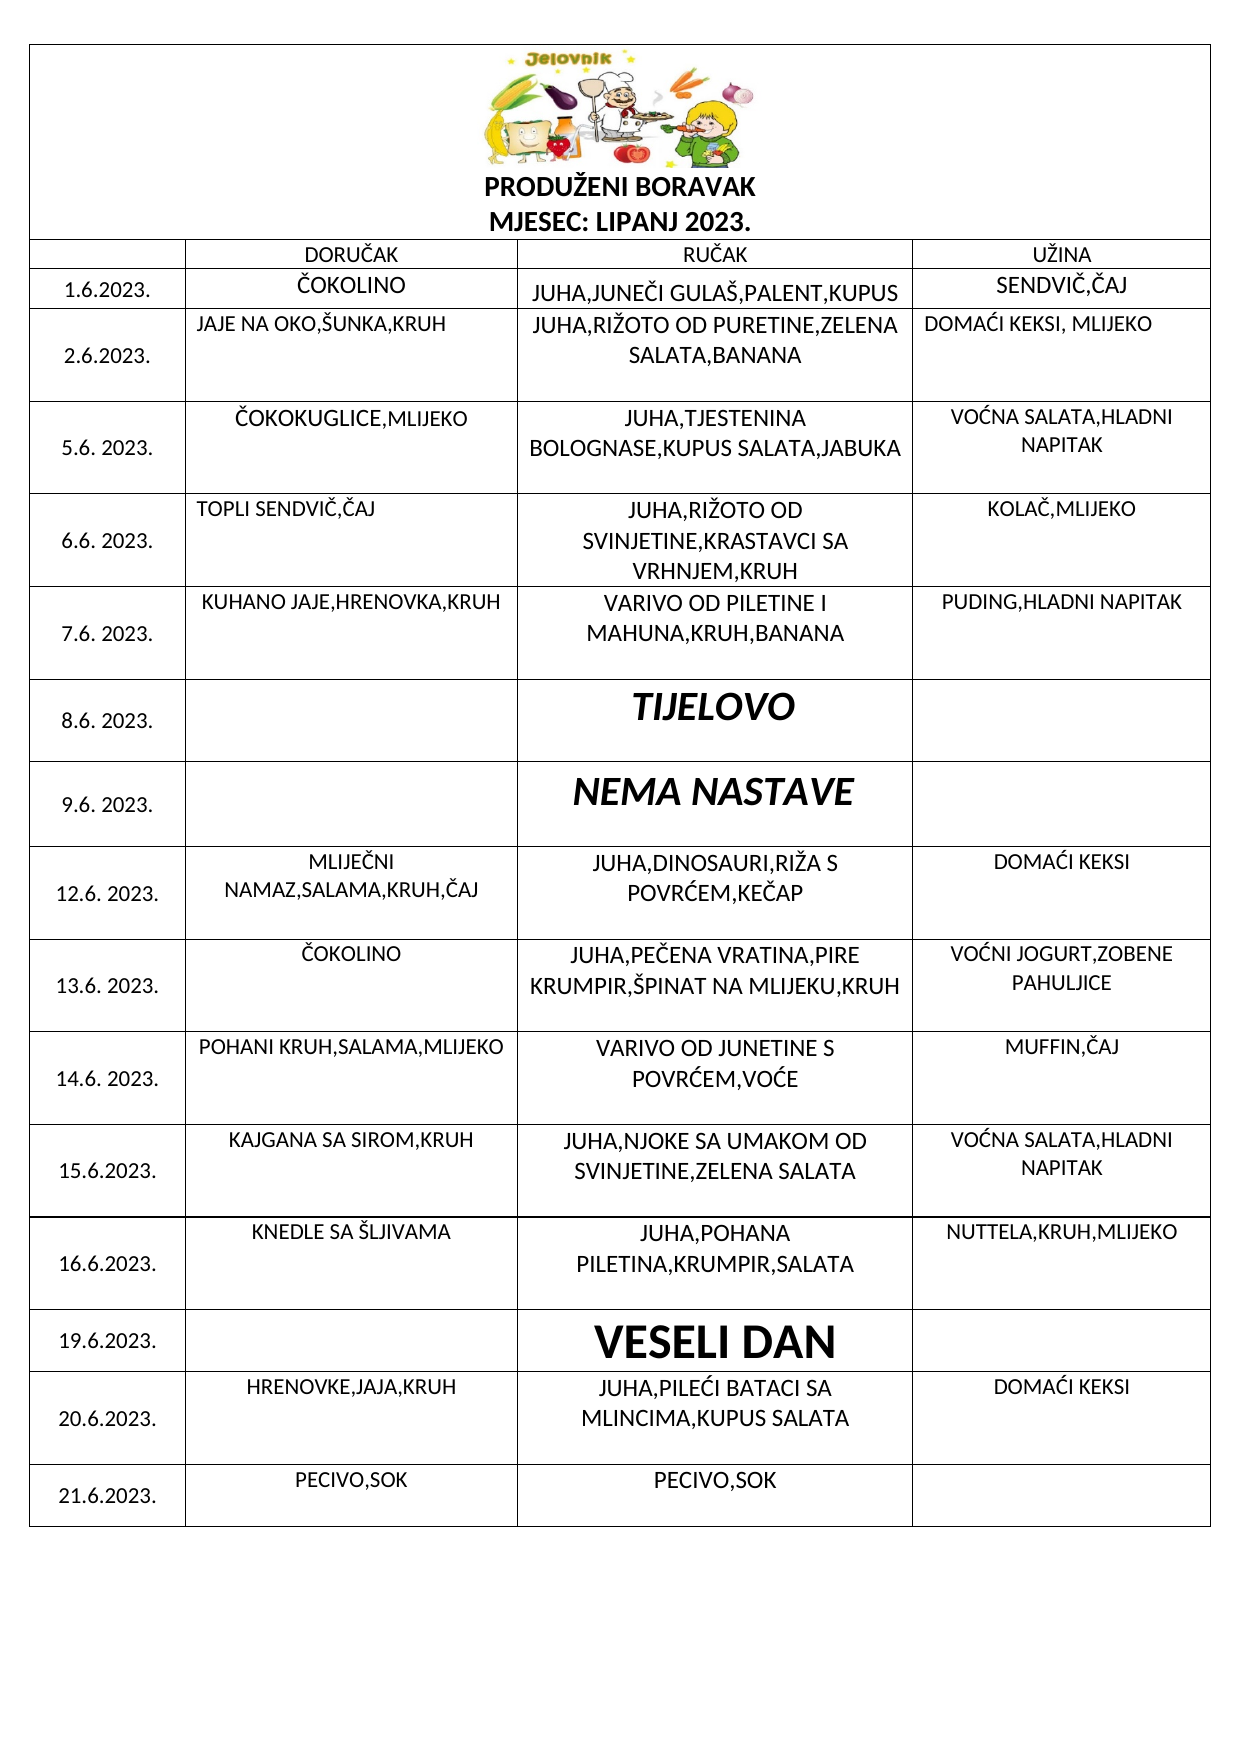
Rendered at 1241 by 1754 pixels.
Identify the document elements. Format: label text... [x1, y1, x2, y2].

table_cell VOĆNA SALATA,HLADNI NAPITAK [913, 402, 1210, 493]
table_cell 14.6. 2023. [30, 1032, 185, 1124]
table_cell PECIVO,SOK [518, 1465, 912, 1526]
table_cell 16.6.2023. [30, 1218, 185, 1309]
table_cell JAJE NA OKO,ŠUNKA,KRUH [186, 309, 517, 401]
table_cell [913, 680, 1210, 761]
table_cell 21.6.2023. [30, 1465, 185, 1526]
table_cell TOPLI SENDVIČ,ČAJ [186, 494, 517, 586]
table_cell 6.6. 2023. [30, 494, 185, 586]
table_cell JUHA,PEČENA VRATINA,PIRE KRUMPIR,ŠPINAT NA MLIJEKU,KRUH [518, 940, 912, 1031]
table_cell 12.6. 2023. [30, 847, 185, 938]
table_cell ČOKOLINO [186, 940, 517, 1031]
table_cell JUHA,RIŽOTO OD PURETINE,ZELENA SALATA,BANANA [518, 309, 912, 401]
table_cell KOLAČ,MLIJEKO [913, 494, 1210, 586]
table_cell NUTTELA,KRUH,MLIJEKO [913, 1218, 1210, 1309]
table_cell JUHA,PILEĆI BATACI SA MLINCIMA,KUPUS SALATA [518, 1372, 912, 1464]
table_cell MLIJEČNI NAMAZ,SALAMA,KRUH,ČAJ [186, 847, 517, 938]
picture [477, 45, 764, 168]
table_header PRODUŽENI BORAVAK MJESEC: LIPANJ 2023. [30, 45, 1210, 239]
table_cell PECIVO,SOK [186, 1465, 517, 1526]
table_cell KAJGANA SA SIROM,KRUH [186, 1125, 517, 1216]
table_cell VESELI DAN [518, 1310, 912, 1371]
table_cell VOĆNA SALATA,HLADNI NAPITAK [913, 1125, 1210, 1216]
table_cell [30, 240, 185, 268]
table_cell KUHANO JAJE,HRENOVKA,KRUH [186, 587, 517, 678]
table_cell 5.6. 2023. [30, 402, 185, 493]
table_cell POHANI KRUH,SALAMA,MLIJEKO [186, 1032, 517, 1124]
table_cell [913, 762, 1210, 846]
table_cell TIJELOVO [518, 680, 912, 761]
table_cell 1.6.2023. [30, 269, 185, 308]
table_cell VOĆNI JOGURT,ZOBENE PAHULJICE [913, 940, 1210, 1031]
table_cell MUFFIN,ČAJ [913, 1032, 1210, 1124]
table_cell 13.6. 2023. [30, 940, 185, 1031]
table_cell SENDVIČ,ČAJ [913, 269, 1210, 308]
table_cell 9.6. 2023. [30, 762, 185, 846]
table_cell UŽINA [913, 240, 1210, 268]
table_cell [186, 762, 517, 846]
table_cell JUHA,TJESTENINA BOLOGNASE,KUPUS SALATA,JABUKA [518, 402, 912, 493]
table_cell ČOKOKUGLICE,MLIJEKO [186, 402, 517, 493]
table_cell DOMAĆI KEKSI [913, 847, 1210, 938]
table_cell NEMA NASTAVE [518, 762, 912, 846]
table_cell 15.6.2023. [30, 1125, 185, 1216]
table_cell [913, 1310, 1210, 1371]
table_cell DOMAĆI KEKSI [913, 1372, 1210, 1464]
table_cell 2.6.2023. [30, 309, 185, 401]
table_cell [913, 1465, 1210, 1526]
table_cell 7.6. 2023. [30, 587, 185, 678]
table_cell JUHA,DINOSAURI,RIŽA S POVRĆEM,KEČAP [518, 847, 912, 938]
table_cell DOMAĆI KEKSI, MLIJEKO [913, 309, 1210, 401]
table_cell JUHA,NJOKE SA UMAKOM OD SVINJETINE,ZELENA SALATA [518, 1125, 912, 1216]
table_cell HRENOVKE,JAJA,KRUH [186, 1372, 517, 1464]
table_cell VARIVO OD JUNETINE S POVRĆEM,VOĆE [518, 1032, 912, 1124]
table_cell ČOKOLINO [186, 269, 517, 308]
table_cell 20.6.2023. [30, 1372, 185, 1464]
table_cell KNEDLE SA ŠLJIVAMA [186, 1218, 517, 1309]
table_cell [186, 680, 517, 761]
table_cell VARIVO OD PILETINE I MAHUNA,KRUH,BANANA [518, 587, 912, 678]
table_cell [186, 1310, 517, 1371]
table_cell RUČAK [518, 240, 912, 268]
table_cell DORUČAK [186, 240, 517, 268]
table_cell JUHA,RIŽOTO OD SVINJETINE,KRASTAVCI SA VRHNJEM,KRUH [518, 494, 912, 586]
table_cell JUHA,JUNEČI GULAŠ,PALENT,KUPUS [518, 269, 912, 308]
table_cell 8.6. 2023. [30, 680, 185, 761]
table_cell PUDING,HLADNI NAPITAK [913, 587, 1210, 678]
table_cell 19.6.2023. [30, 1310, 185, 1371]
table_cell JUHA,POHANA PILETINA,KRUMPIR,SALATA [518, 1218, 912, 1309]
